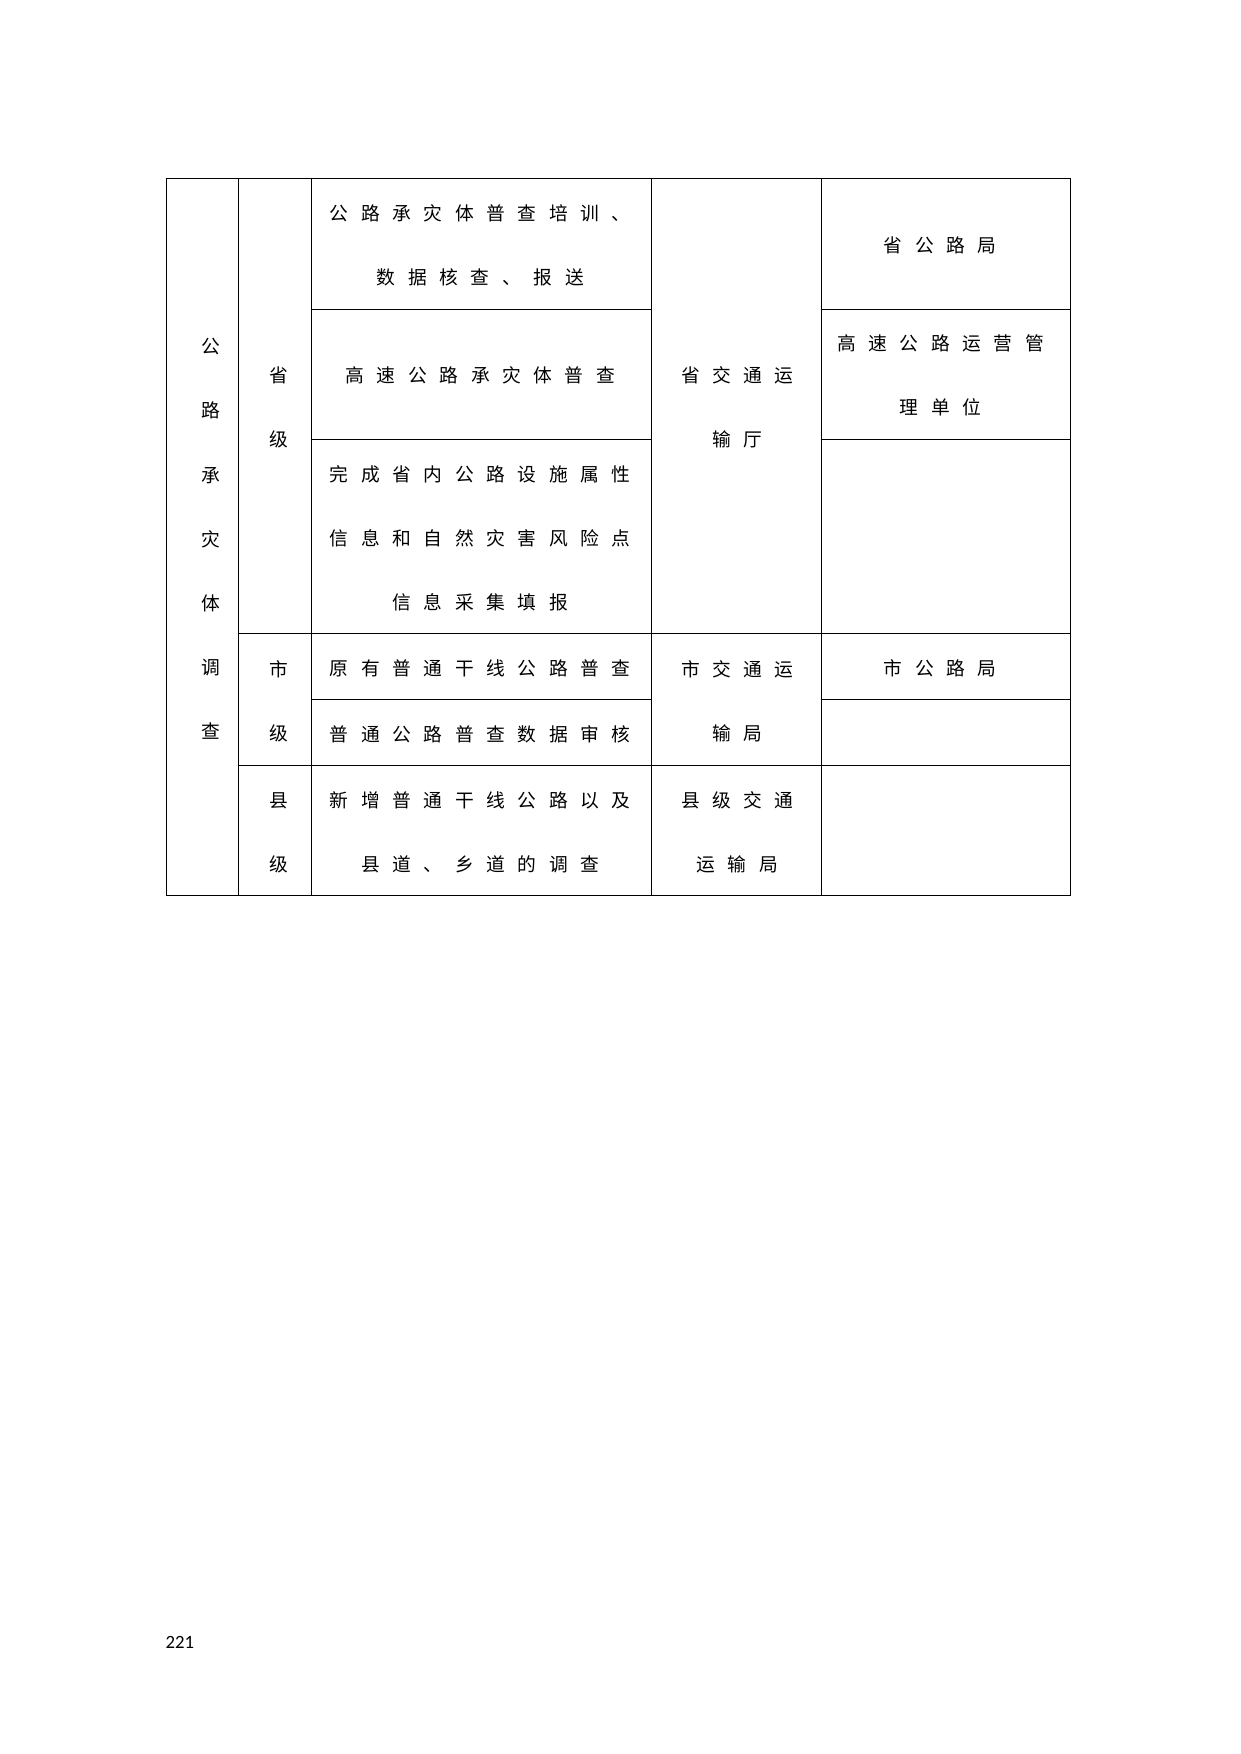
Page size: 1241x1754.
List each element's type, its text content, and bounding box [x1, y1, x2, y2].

table_cell 市级 [239, 634, 311, 765]
table_cell 原有普通干线公路普查 [312, 634, 651, 699]
table_cell 完成省内公路设施属性信息和自然灾害风险点信息采集填报 [312, 440, 651, 633]
table_cell [822, 700, 1070, 765]
table_cell 省级 [239, 179, 311, 633]
table_cell 市交通运输局 [652, 634, 821, 765]
table_cell 公路承灾体普查培训、数据核查、报送 [312, 179, 651, 308]
table_cell 县级交通运输局 [652, 766, 821, 895]
table_cell 县级 [239, 766, 311, 895]
table_cell [822, 440, 1070, 633]
table_cell 高速公路运营管理单位 [822, 310, 1070, 439]
table_cell 市公路局 [822, 634, 1070, 699]
table_cell 省公路局 [822, 179, 1070, 308]
table_cell 公路承灾体调查 [167, 179, 238, 895]
table_cell 省交通运输厅 [652, 179, 821, 633]
table_cell 普通公路普查数据审核 [312, 700, 651, 765]
table_cell [822, 766, 1070, 895]
table_cell 新增普通干线公路以及县道、乡道的调查 [312, 766, 651, 895]
table_cell 高速公路承灾体普查 [312, 310, 651, 439]
